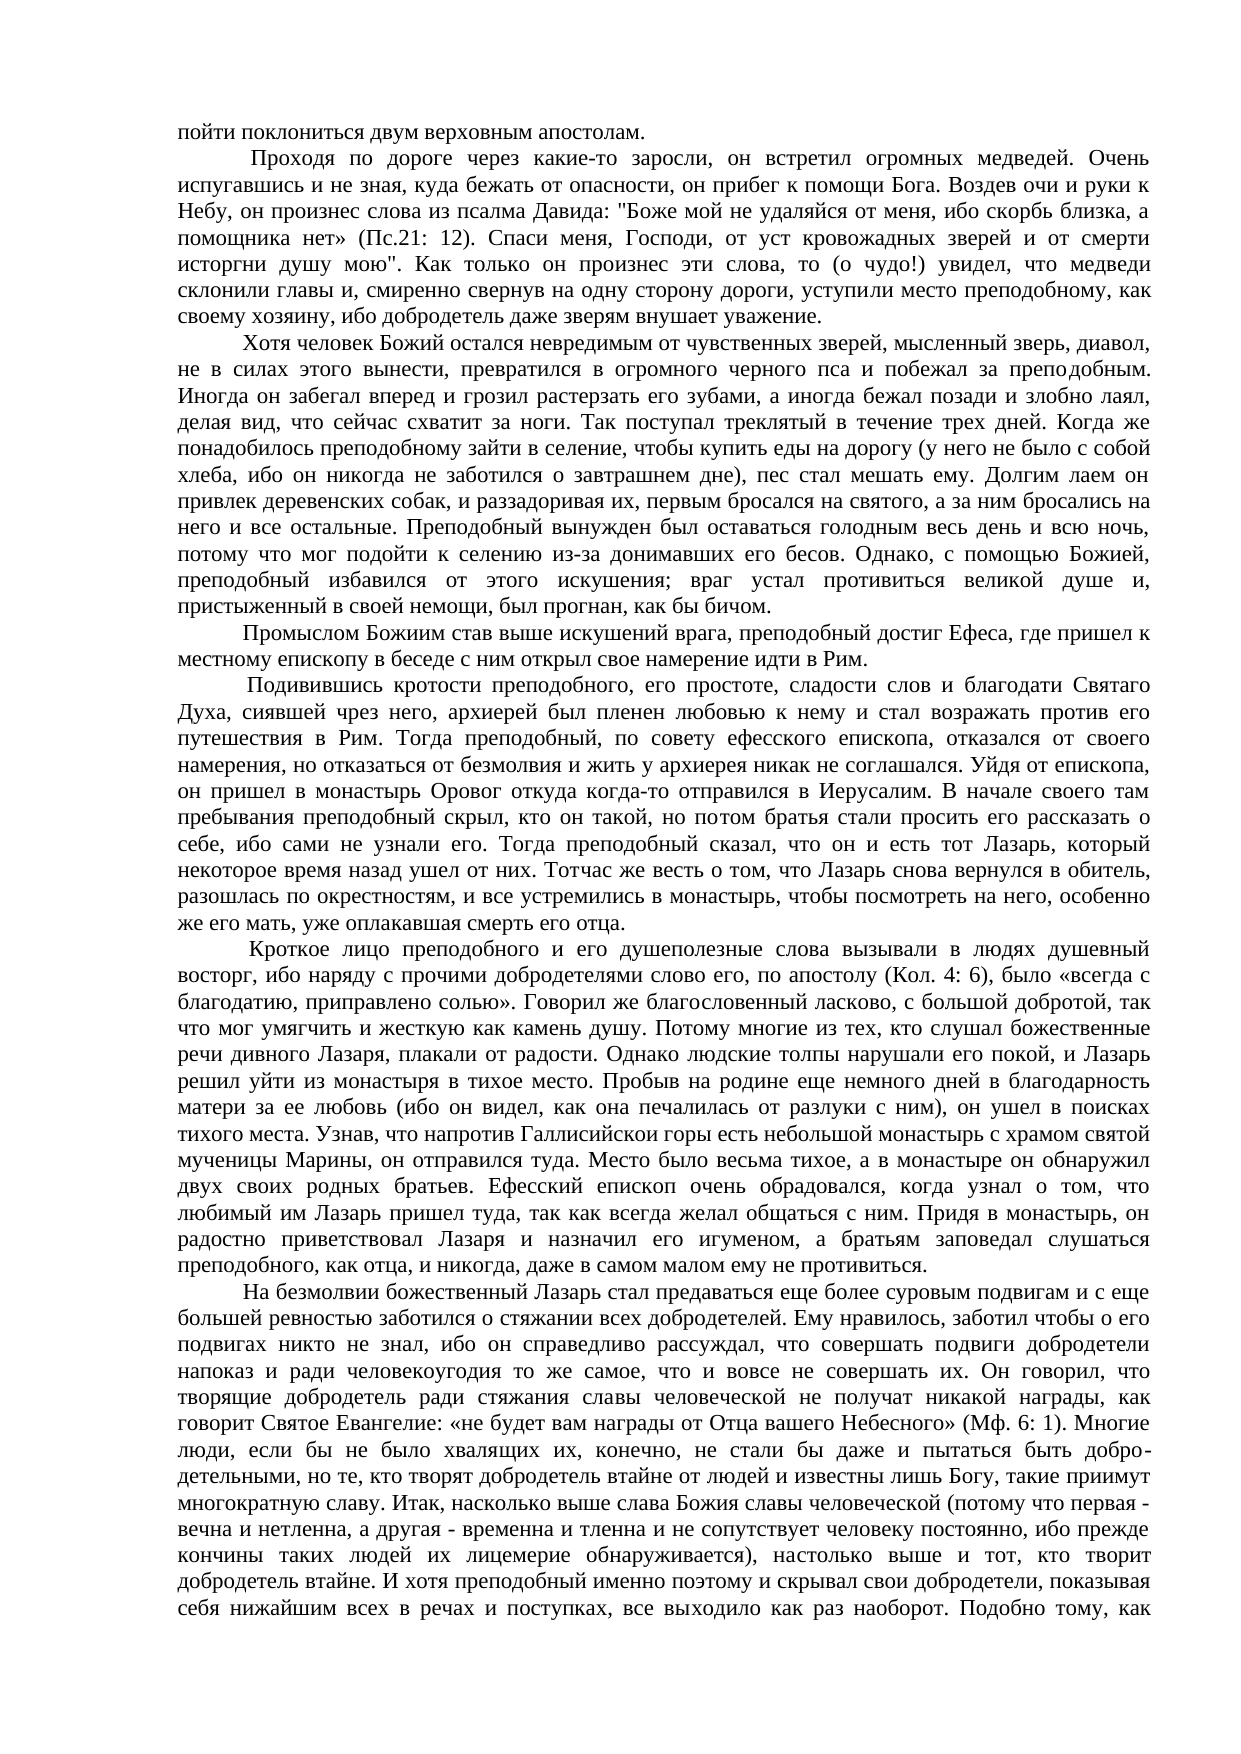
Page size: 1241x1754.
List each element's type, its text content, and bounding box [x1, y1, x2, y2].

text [177, 1278, 1152, 1620]
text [177, 118, 1152, 144]
text Кроткое лицо преподобного и его душеполезные слова вызывали в людях душевный восторг, ибо наряду с прочими добродетелями слово его, по апостолу (Кол. 4: 6), было «всегда с благодатию, приправлено солью». Говорил же благословенный ласково, с большой добротой, так что мог умягчить и жесткую как камень душу. Потому многие из тех, кто слушал божественные речи дивного Лазаря, плакали от радости. Однако людские толпы нарушали его покой, и Лазарь решил уйти из монастыря в тихое место. Пробыв на родине еще немного дней в благодарность матери за ее любовь (ибо он видел, как она печалилась от разлуки с ним), он ушел в поисках тихого места. Узнав, что напротив Галлисийскои горы есть небольшой монастырь с храмом святой мученицы Марины, он отправился туда. Место было весьма тихое, а в монастыре он обнаружил двух своих родных братьев. Ефесский епископ очень обрадовался, когда узнал о том, что любимый им Лазарь пришел туда, так как всегда желал общаться с ним. Придя в монастырь, он радостно приветствовал Лазаря и назначил его игуменом, а братьям заповедал слушаться преподобного, как отца, и никогда, даже в самом малом ему не противиться. [177, 935, 1152, 1278]
text Хотя человек Божий остался невредимым от чувственных зверей, мысленный зверь, диавол, не в силах этого вынести, превратился в огромного черного пса и побежал за преподобным. Иногда он забегал вперед и грозил растерзать его зубами, а иногда бежал позади и злобно лаял, делая вид, что сейчас схватит за ноги. Так поступал треклятый в течение трех дней. Когда же понадобилось преподобному зайти в селение, чтобы купить еды на дорогу (у него не было с собой хлеба, ибо он никогда не заботился о завтрашнем дне), пес стал мешать ему. Долгим лаем он привлек деревенских собак, и раззадоривая их, первым бросался на святого, а за ним бросались на него и все остальные. Преподобный вынужден был оставаться голодным весь день и всю ночь, потому что мог подойти к селению из-за донимавших его бесов. Однако, с помощью Божией, преподобный избавился от этого искушения; враг устал противиться великой душе и, пристыженный в своей немощи, был прогнан, как бы бичом. [177, 329, 1152, 619]
text Промыслом Божиим став выше искушений врага, преподобный достиг Ефеса, где пришел к местному епископу в беседе с ним открыл свое намерение идти в Рим. [177, 619, 1152, 672]
text Проходя по дороге через какие-то заросли, он встретил огромных медведей. Очень испугавшись и не зная, куда бежать от опасности, он прибег к помощи Бога. Воздев очи и руки к Небу, он произнес слова из псалма Давида: "Боже мой не удаляйся от меня, ибо скорбь близка, а помощника нет» (Пс.21: 12). Спаси меня, Господи, от уст кровожадных зверей и от смерти исторгни душу мою". Как только он произнес эти слова, то (о чудо!) увидел, что медведи склонили главы и, смиренно свернув на одну сторону дороги, уступили место преподобному, как своему хозяину, ибо добродетель даже зверям внушает уважение. [177, 144, 1152, 329]
text Подивившись кротости преподобного, его простоте, сладости слов и благодати Святаго Духа, сиявшей чрез него, архиерей был пленен любовью к нему и стал возражать против его путешествия в Рим. Тогда преподобный, по совету ефесского епископа, отказался от своего намерения, но отказаться от безмолвия и жить у архиерея никак не соглашался. Уйдя от епископа, он пришел в монастырь Оровог откуда когда-то отправился в Иерусалим. В начале своего там пребывания преподобный скрыл, кто он такой, но потом братья стали просить его рассказать о себе, ибо сами не узнали его. Тогда преподобный сказал, что он и есть тот Лазарь, который некоторое время назад ушел от них. Тотчас же весть о том, что Лазарь снова вернулся в обитель, разошлась по окрестностям, и все устремились в монастырь, чтобы посмотреть на него, особенно же его мать, уже оплакавшая смерть его отца. [177, 672, 1152, 935]
